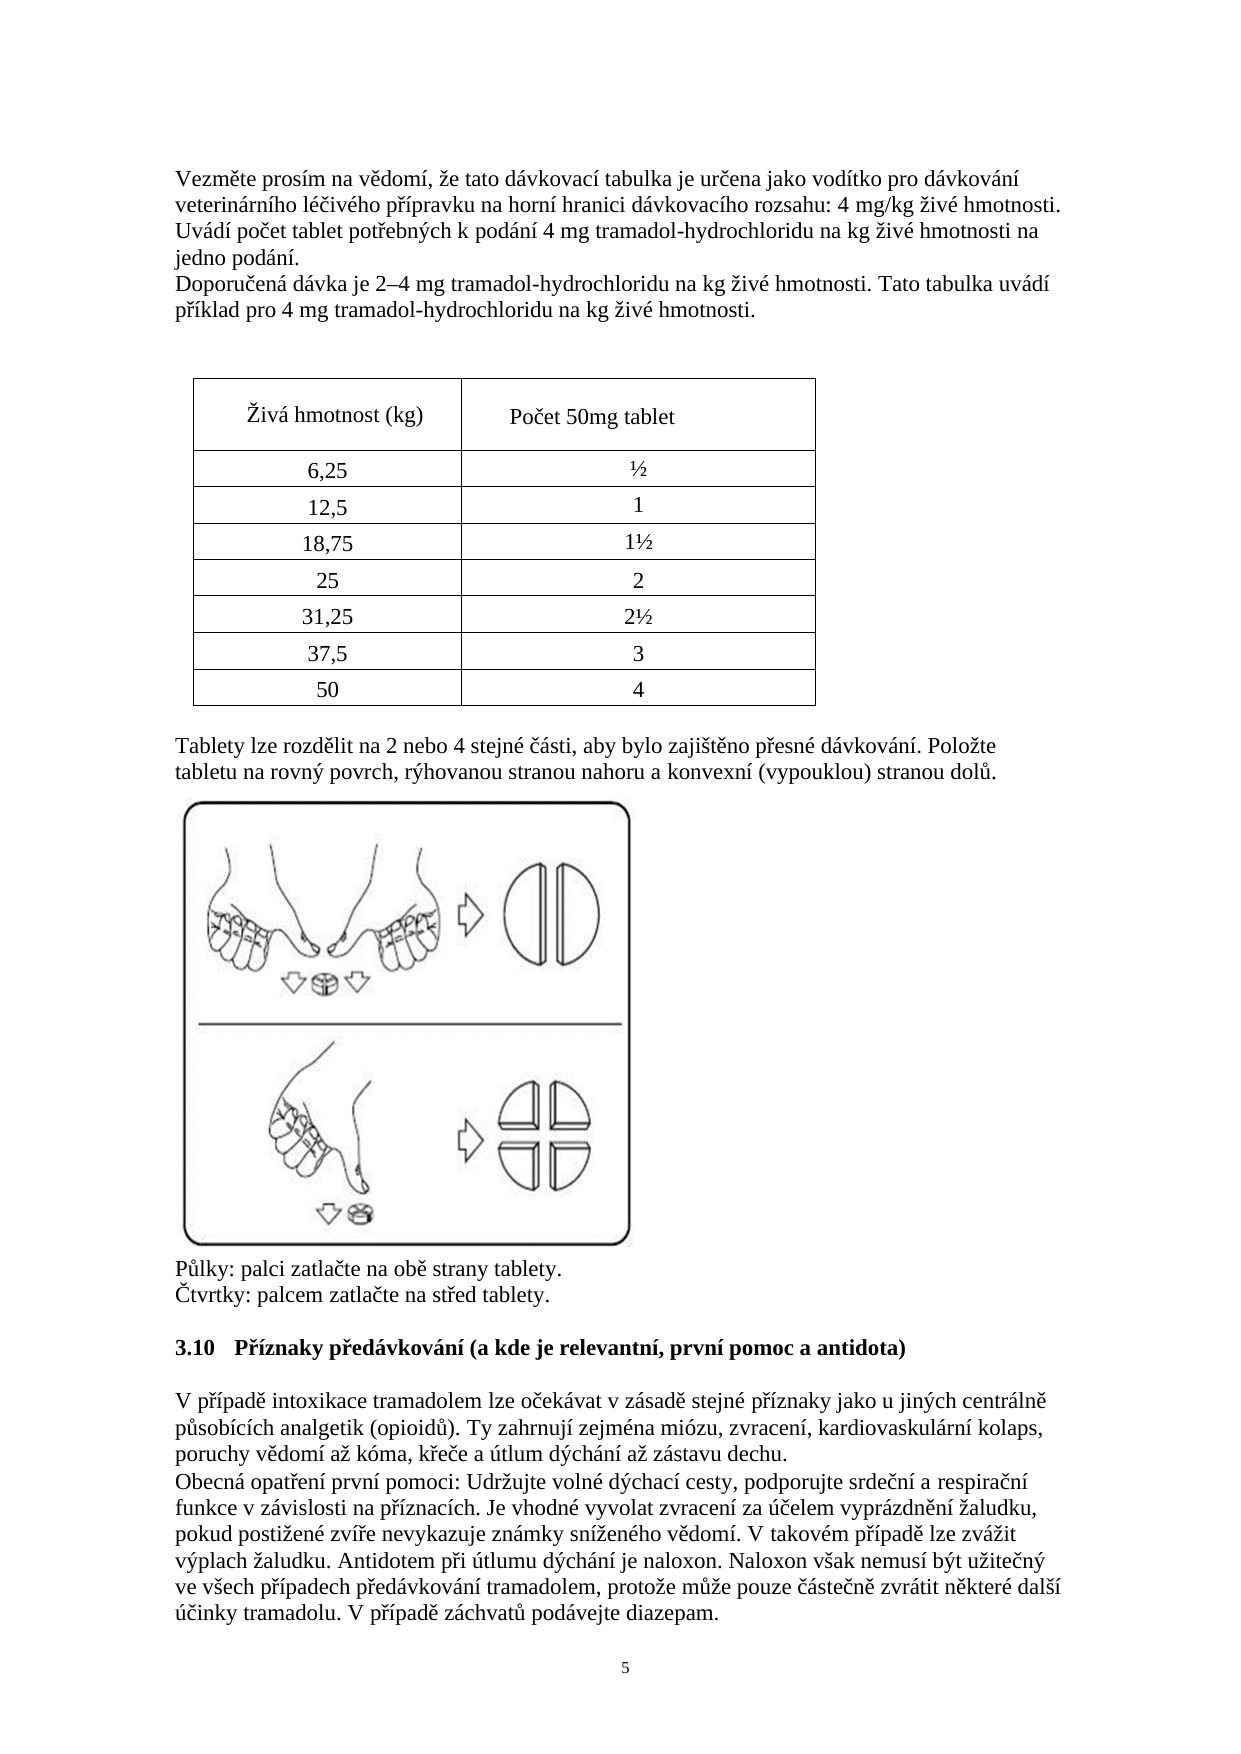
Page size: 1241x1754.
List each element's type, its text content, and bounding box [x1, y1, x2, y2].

table_cell 37,5 [194, 633, 461, 668]
table_cell 4 [462, 670, 815, 705]
table_cell 18,75 [194, 524, 461, 559]
table_cell 50 [194, 670, 461, 705]
picture [175, 784, 639, 1255]
text V případě intoxikace tramadolem lze očekávat v zásadě stejné příznaky jako u jiných centrálně působících analgetik (opioidů). Ty zahrnují zejména miózu, zvracení, kardiovaskulární kolaps, poruchy vědomí až kóma, křeče a útlum dýchání až zástavu dechu. [175, 1387, 1065, 1467]
table_cell ½ [462, 451, 815, 486]
text Vezměte prosím na vědomí, že tato dávkovací tabulka je určena jako vodítko pro dávkování veterinárního léčivého přípravku na horní hranici dávkovacího rozsahu: 4 mg/kg živé hmotnosti. Uvádí počet tablet potřebných k podání 4 mg tramadol-hydrochloridu na kg živé hmotnosti na jedno podání. [175, 164, 1065, 270]
table_cell 12,5 [194, 487, 461, 522]
text Doporučená dávka je 2–4 mg tramadol-hydrochloridu na kg živé hmotnosti. Tato tabulka uvádí příklad pro 4 mg tramadol-hydrochloridu na kg živé hmotnosti. [175, 270, 1065, 323]
table_cell 25 [194, 560, 461, 595]
text Půlky: palci zatlačte na obě strany tablety. [175, 1255, 1065, 1281]
table_header Počet 50mg tablet [462, 379, 815, 450]
table_cell 2 [462, 560, 815, 595]
table_header Živá hmotnost (kg) [194, 379, 461, 450]
table_cell 2½ [462, 596, 815, 632]
table_cell 6,25 [194, 451, 461, 486]
text Obecná opatření první pomoci: Udržujte volné dýchací cesty, podporujte srdeční a respirační funkce v závislosti na příznacích. Je vhodné vyvolat zvracení za účelem vyprázdnění žaludku, pokud postižené zvíře nevykazuje známky sníženého vědomí. V takovém případě lze zvážit výplach žaludku. Antidotem při útlumu dýchání je naloxon. Naloxon však nemusí být užitečný ve všech případech předávkování tramadolem, protože může pouze částečně zvrátit některé další účinky tramadolu. V případě záchvatů podávejte diazepam. [175, 1468, 1065, 1626]
table_cell 1 [462, 487, 815, 522]
text Čtvrtky: palcem zatlačte na střed tablety. [175, 1281, 1065, 1307]
table_cell 3 [462, 633, 815, 668]
table_cell 1½ [462, 524, 815, 559]
text Tablety lze rozdělit na 2 nebo 4 stejné části, aby bylo zajištěno přesné dávkování. Položte tabletu na rovný povrch, rýhovanou stranou nahoru a konvexní (vypouklou) stranou dolů. [175, 732, 1065, 785]
table_cell 31,25 [194, 596, 461, 632]
subtitle Příznaky předávkování (a kde je relevantní, první pomoc a antidota) [175, 1334, 1065, 1360]
